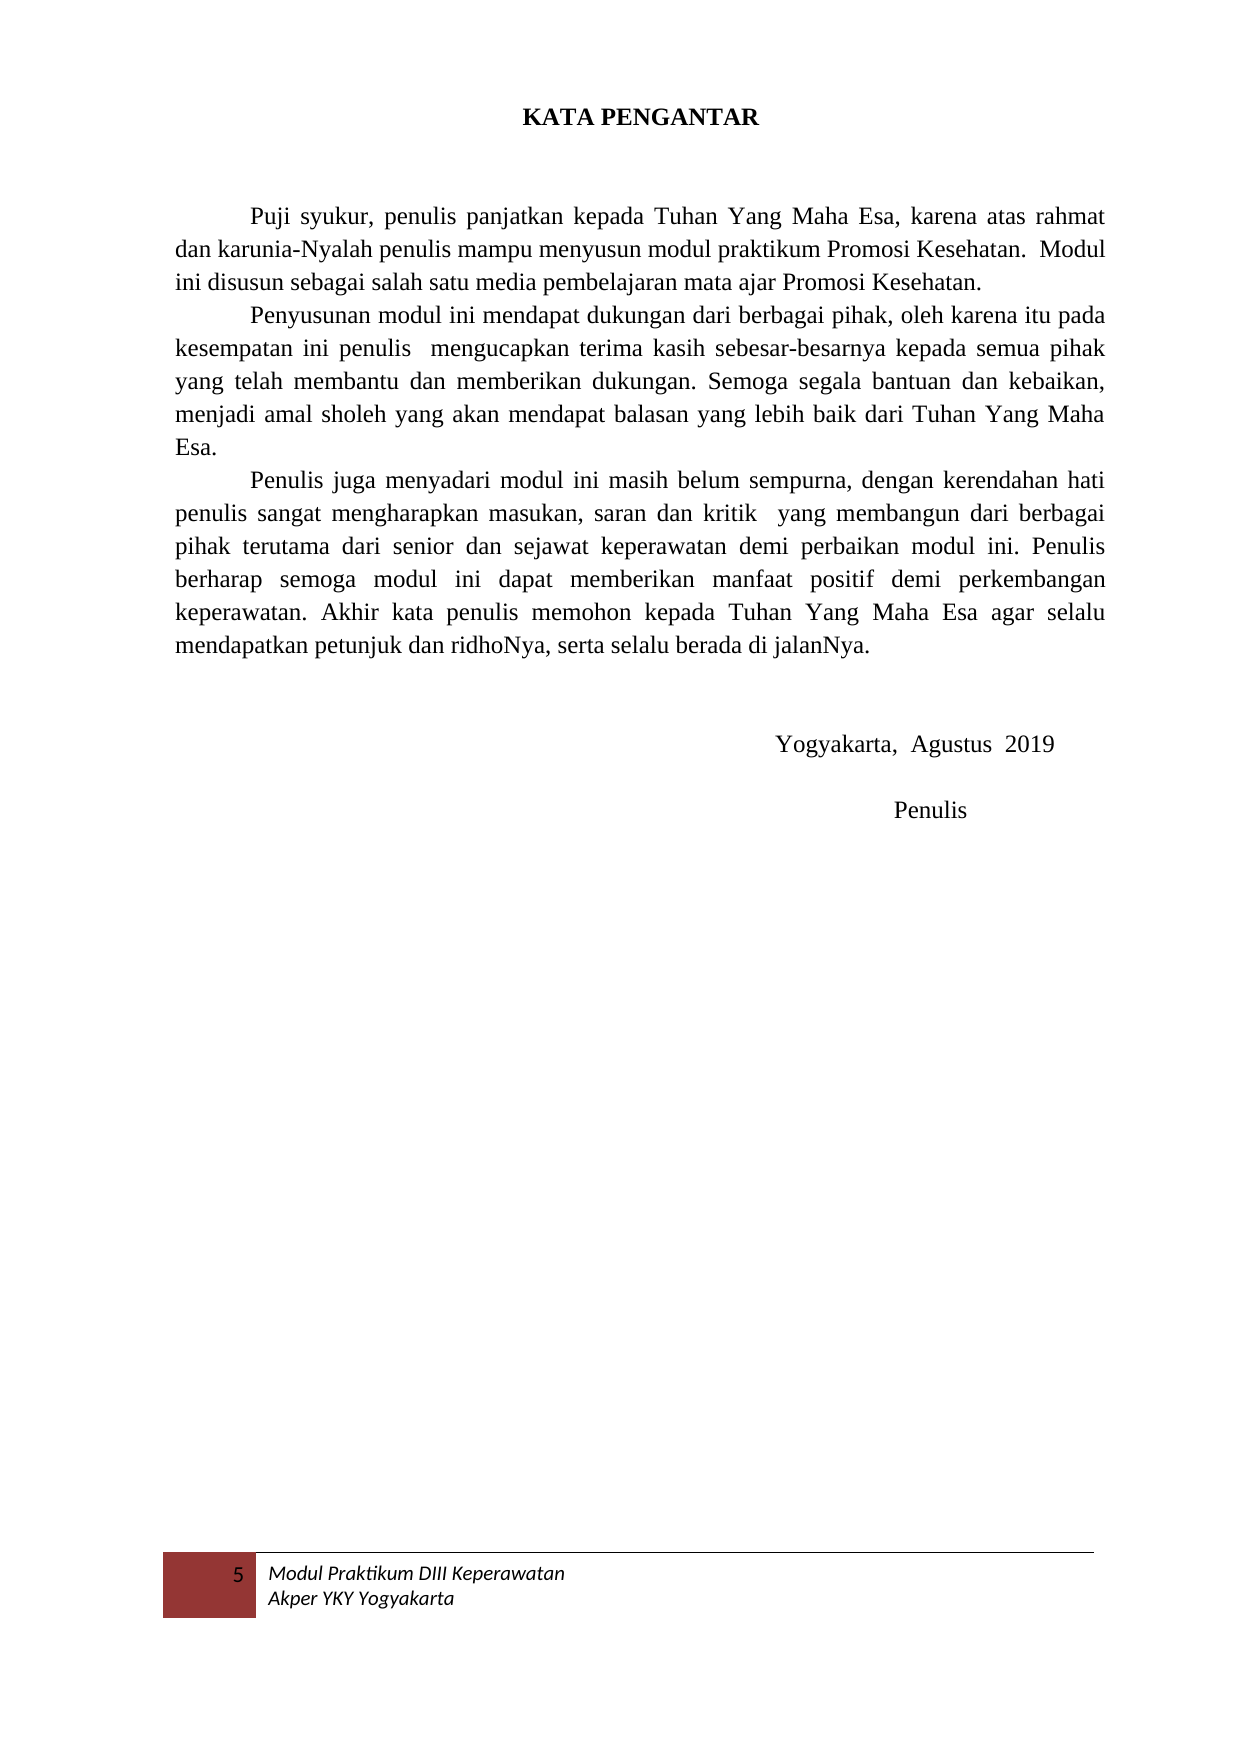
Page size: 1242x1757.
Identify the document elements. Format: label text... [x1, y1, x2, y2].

text KATA PENGANTAR [175, 102, 1106, 131]
text Penulis [700, 796, 1106, 824]
text Penulis juga menyadari modul ini masih belum sempurna, dengan kerendahan hati penulis sangat mengharapkan masukan, saran dan kritik yang membangun dari berbagai pihak terutama dari senior dan sejawat keperawatan demi perbaikan modul ini. Penulis berharap semoga modul ini dapat memberikan manfaat positif demi perkembangan keperawatan. Akhir kata penulis memohon kepada Tuhan Yang Maha Esa agar selalu mendapatkan petunjuk dan ridhoNya, serta selalu berada di jalanNya. [175, 465, 1106, 659]
text Yogyakarta, Agustus 2019 [700, 729, 1106, 758]
text Penyusunan modul ini mendapat dukungan dari berbagai pihak, oleh karena itu pada kesempatan ini penulis mengucapkan terima kasih sebesar-besarnya kepada semua pihak yang telah membantu dan memberikan dukungan. Semoga segala bantuan dan kebaikan, menjadi amal sholeh yang akan mendapat balasan yang lebih baik dari Tuhan Yang Maha Esa. [175, 300, 1106, 461]
text Puji syukur, penulis panjatkan kepada Tuhan Yang Maha Esa, karena atas rahmat dan karunia-Nyalah penulis mampu menyusun modul praktikum Promosi Kesehatan. Modul ini disusun sebagai salah satu media pembelajaran mata ajar Promosi Kesehatan. [175, 201, 1106, 296]
